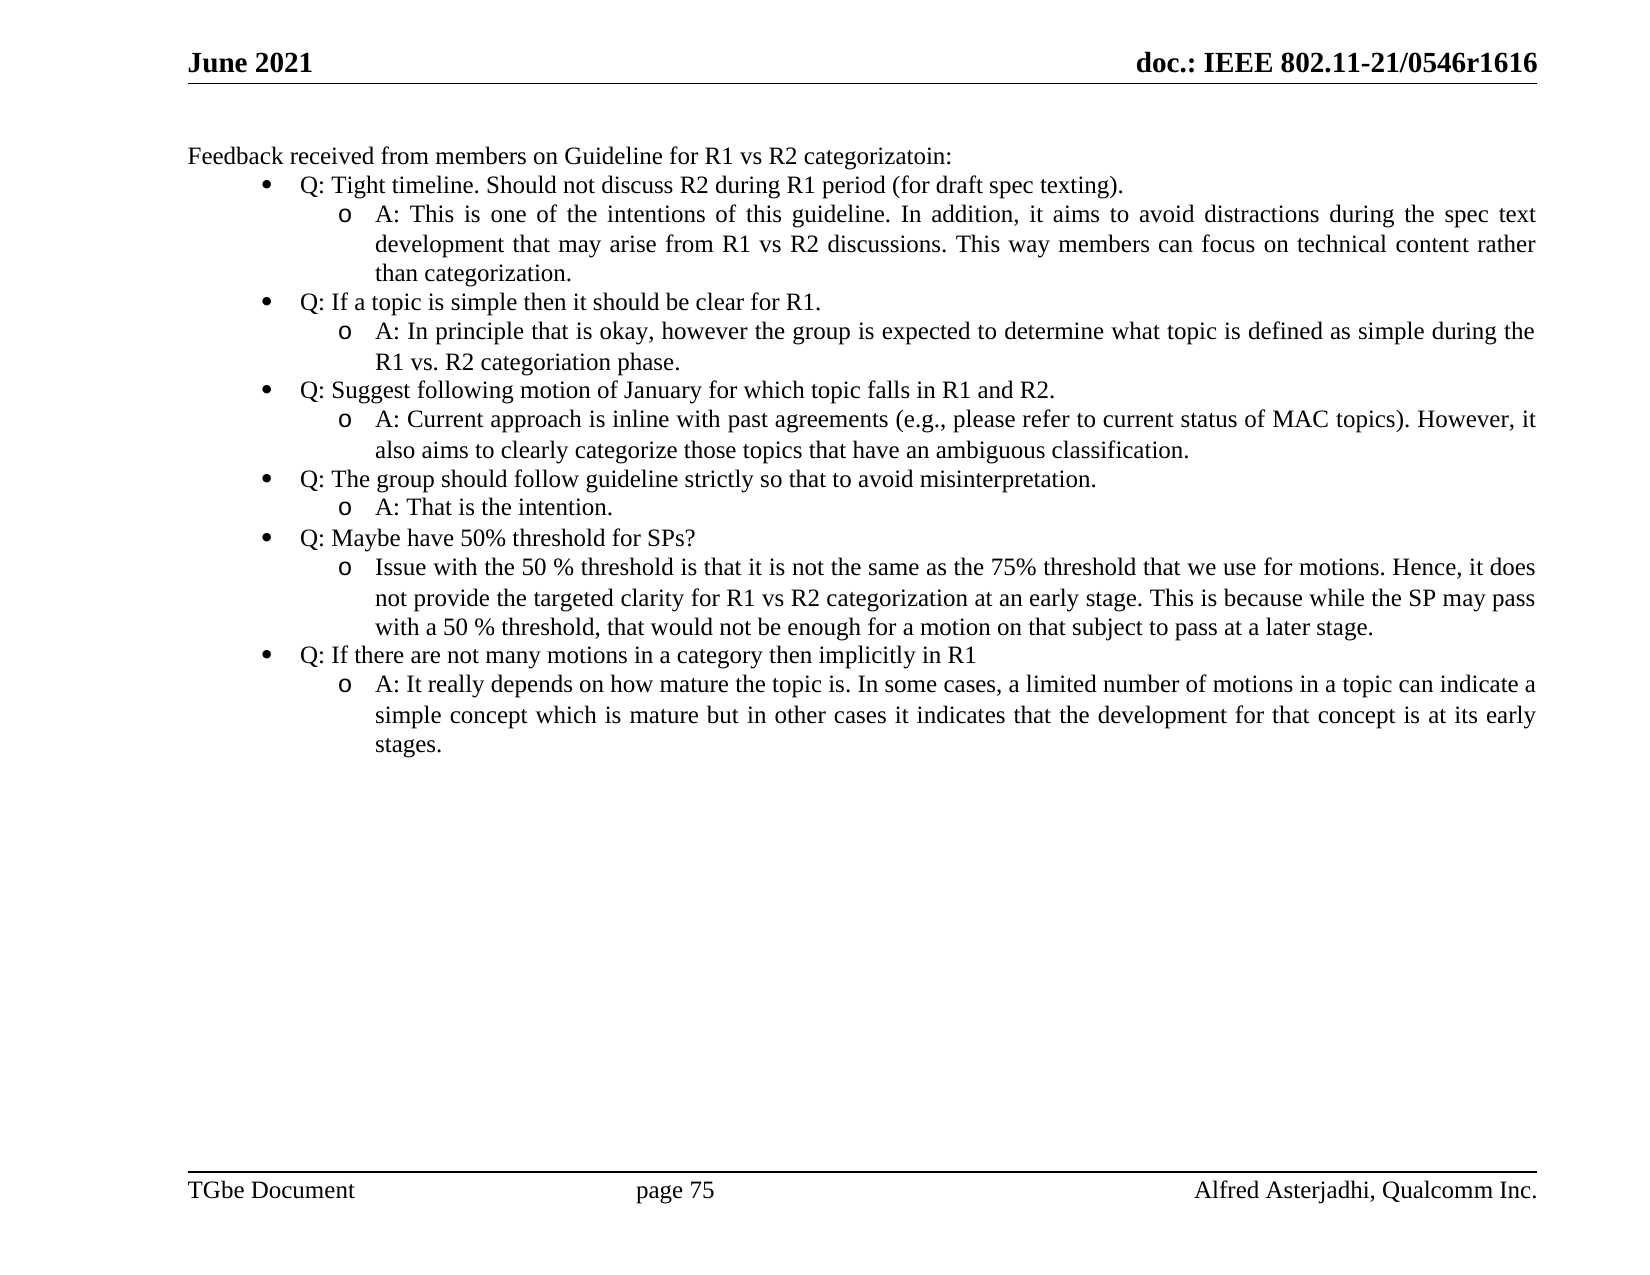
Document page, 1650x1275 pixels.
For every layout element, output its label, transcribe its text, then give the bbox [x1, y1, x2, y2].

list A: This is one of the intentions of this guideline. In addition, it aims to avoid distractions during the spec text development that may arise from R1 vs R2 discussions. This way members can focus on technical content rather than categorization. [337, 199, 1537, 287]
list Q: If a topic is simple then it should be clear for R1. [262, 287, 1537, 316]
list A: That is the intention. [337, 492, 1537, 523]
list Q: If there are not many motions in a category then implicitly in R1 [262, 640, 1537, 669]
list A: In principle that is okay, however the group is expected to determine what topic is defined as simple during the R1 vs. R2 categoriation phase. [337, 316, 1537, 375]
text Feedback received from members on Guideline for R1 vs R2 categorizatoin: [187, 141, 1537, 170]
list Q: Suggest following motion of January for which topic falls in R1 and R2. [262, 375, 1537, 404]
list A: It really depends on how mature the topic is. In some cases, a limited number of motions in a topic can indicate a simple concept which is mature but in other cases it indicates that the development for that concept is at its early stages. [337, 669, 1537, 757]
list A: Current approach is inline with past agreements (e.g., please refer to current status of MAC topics). However, it also aims to clearly categorize those topics that have an ambiguous classification. [337, 404, 1537, 464]
list Issue with the 50 % threshold is that it is not the same as the 75% threshold that we use for motions. Hence, it does not provide the targeted clarity for R1 vs R2 categorization at an early stage. This is because while the SP may pass with a 50 % threshold, that would not be enough for a motion on that subject to pass at a later stage. [337, 552, 1537, 640]
list Q: Maybe have 50% threshold for SPs? [262, 523, 1537, 552]
list Q: The group should follow guideline strictly so that to avoid misinterpretation. [262, 464, 1537, 492]
list Q: Tight timeline. Should not discuss R2 during R1 period (for draft spec texting). [262, 170, 1537, 199]
